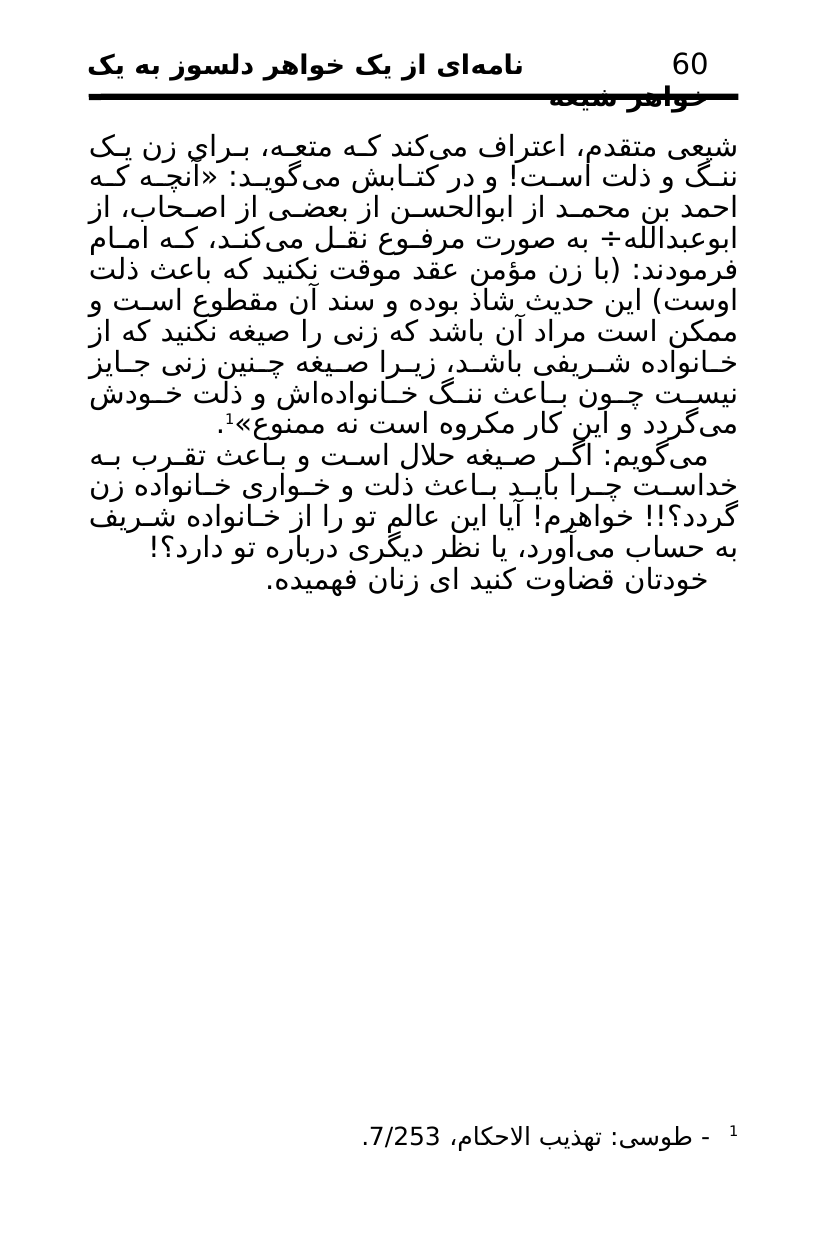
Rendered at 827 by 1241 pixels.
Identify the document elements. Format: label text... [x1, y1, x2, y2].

text می‌گویم: اگر صیغه حلال است و باعث تقرب به خداست چرا باید باعث ذلت و خواری خانواده زن گردد؟!! خواهرم! آیا این عالم تو را از خانواده شریف به حساب می‌آورد، یا نظر دیگری درباره تو دارد؟! [89, 441, 738, 564]
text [89, 132, 738, 441]
text خودتان قضاوت کنید ای زنان فهمیده. [89, 564, 738, 595]
